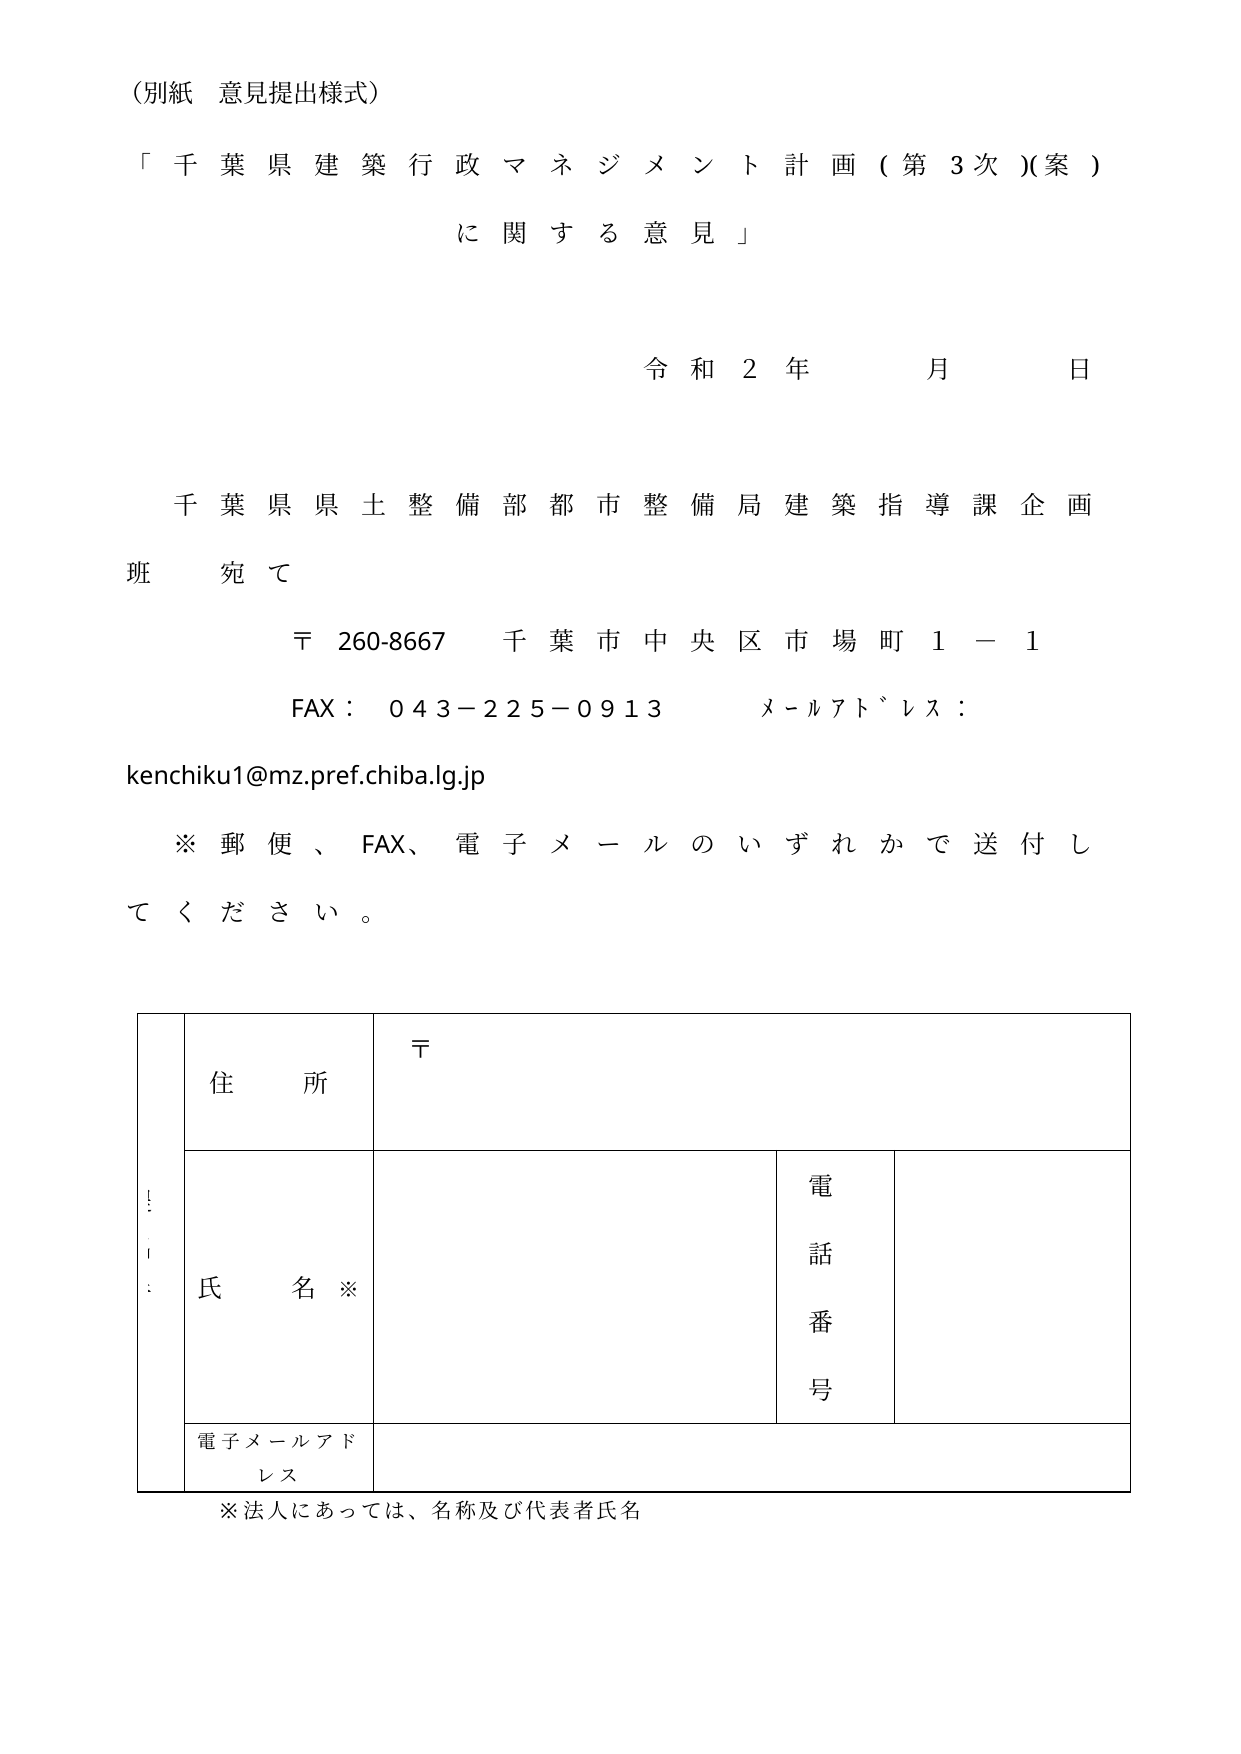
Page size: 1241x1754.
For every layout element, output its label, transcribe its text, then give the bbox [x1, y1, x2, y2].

table_cell 電話番号 [777, 1151, 894, 1422]
table_cell 氏 名※ [185, 1151, 373, 1422]
table_header 提出者 [138, 1014, 184, 1491]
text 〒260-8667 千葉市中央区市場町１－１ [126, 605, 1114, 673]
table_cell 電子メールアドレス [185, 1424, 373, 1491]
text 千葉県県土整備部都市整備局建築指導課企画班 宛て [126, 469, 1114, 605]
text ※法人にあっては、名称及び代表者氏名 [126, 1492, 1114, 1526]
table_cell [374, 1151, 776, 1422]
table_cell [895, 1151, 1130, 1422]
table_header 〒 [374, 1014, 1130, 1150]
text 令和２年 月 日 [126, 334, 1114, 402]
table_header 住 所 [185, 1014, 373, 1150]
table_cell [374, 1424, 1130, 1491]
text FAX：０４３－２２５－０９１３ ﾒｰﾙｱﾄﾞﾚｽ：kenchiku1@mz.pref.chiba.lg.jp [126, 673, 1114, 809]
text 「千葉県建築行政マネジメント計画(第3次)(案)に関する意見」 [126, 130, 1115, 266]
text ※郵便、FAX、電子メールのいずれかで送付してください。 [126, 809, 1114, 945]
